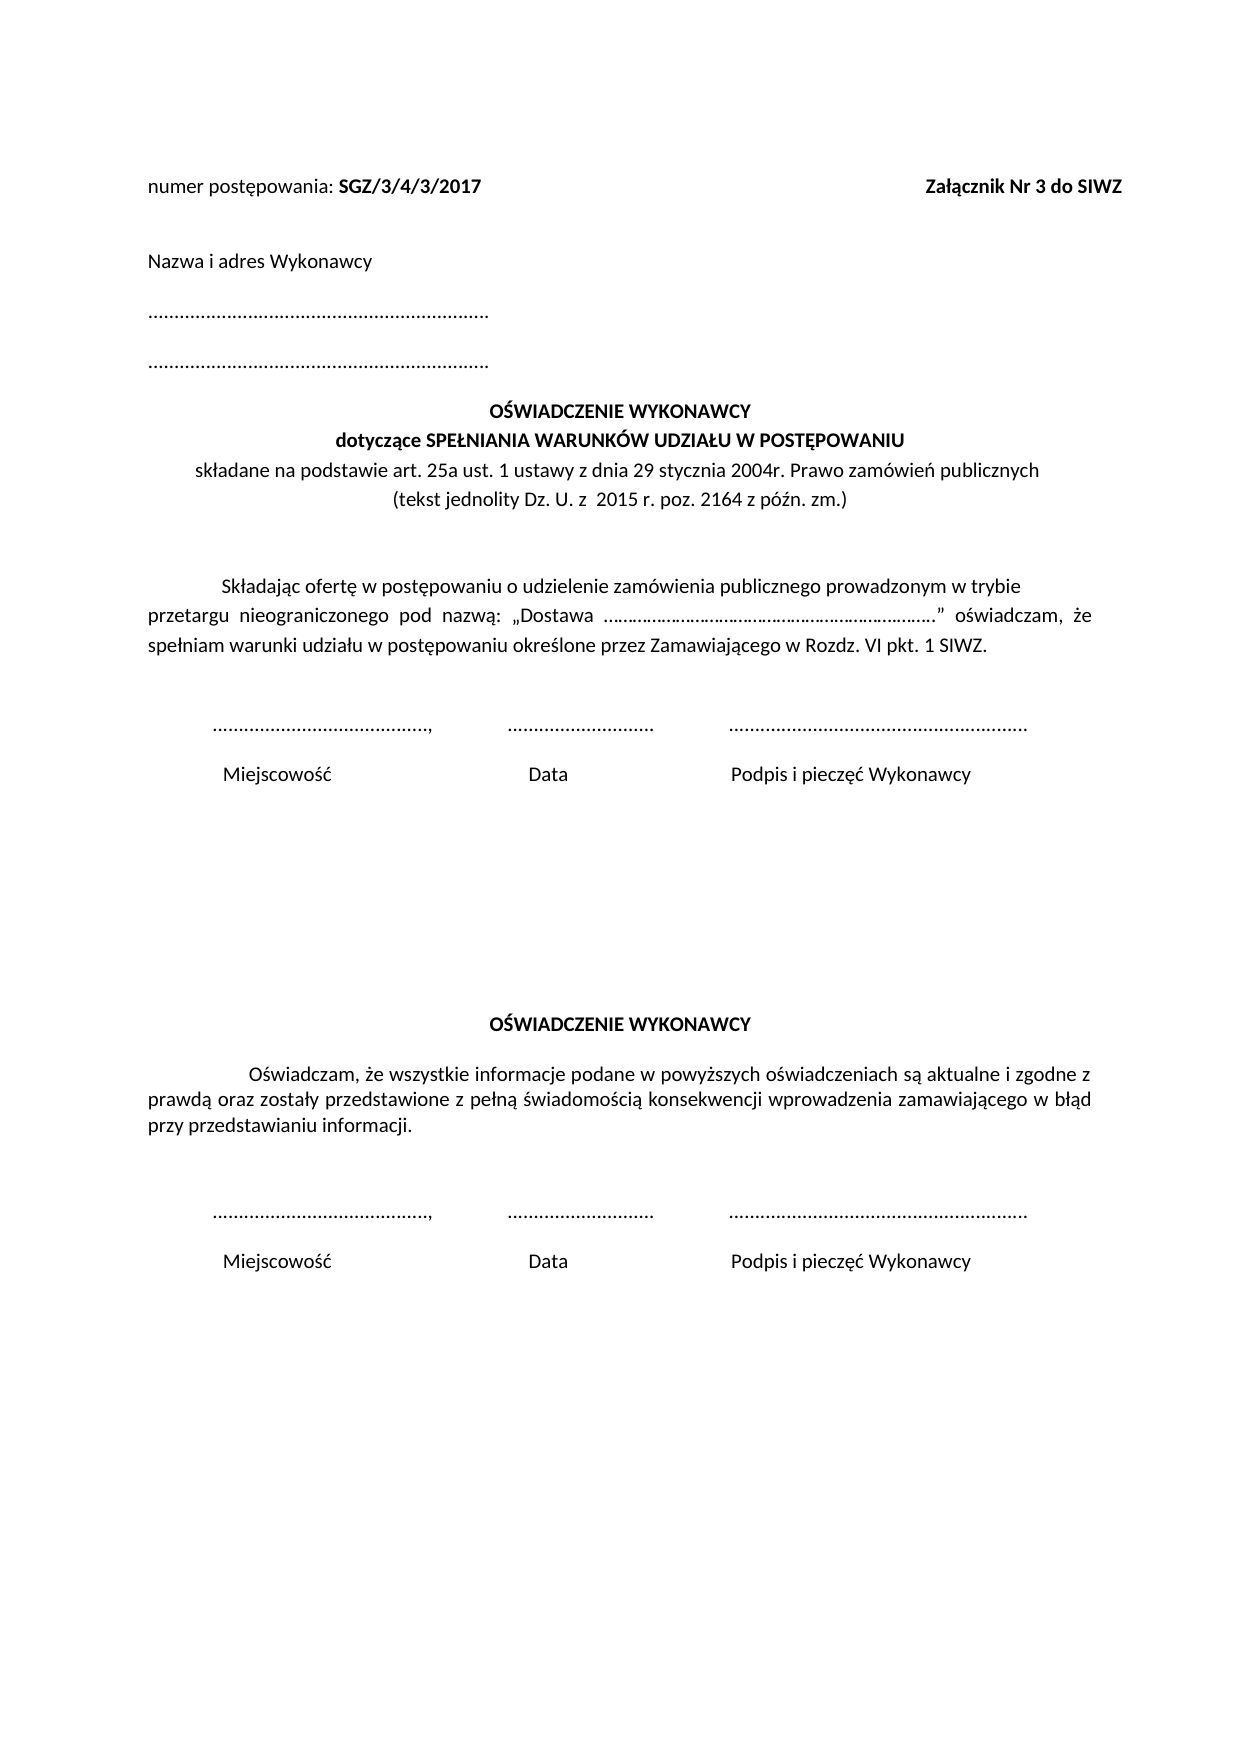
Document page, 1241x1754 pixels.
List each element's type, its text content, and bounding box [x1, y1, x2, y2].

text ................................................................. [148, 348, 1093, 374]
text Miejscowość Data Podpis i pieczęć Wykonawcy [148, 761, 1093, 786]
text składane na podstawie art. 25a ust. 1 ustawy z dnia 29 stycznia 2004r. Prawo zamówień publicznych (tekst jednolity Dz. U. z 2015 r. poz. 2164 z późn. zm.) [148, 457, 1093, 511]
text dotyczące SPEŁNIANIA WARUNKÓW UDZIAŁU W POSTĘPOWANIU [148, 428, 1093, 453]
text OŚWIADCZENIE WYKONAWCY [148, 398, 1093, 424]
text OŚWIADCZENIE WYKONAWCY [148, 1011, 1093, 1036]
text numer postępowania: SGZ/3/4/3/2017 Załącznik Nr 3 do SIWZ [148, 173, 1093, 198]
text Miejscowość Data Podpis i pieczęć Wykonawcy [148, 1248, 1093, 1273]
text przetargu nieograniczonego pod nazwą: „Dostawa …………………………………………………….……..” oświadczam, że spełniam warunki udziału w postępowaniu określone przez Zamawiającego w Rozdz. VI pkt. 1 SIWZ. [148, 603, 1093, 657]
text Oświadczam, że wszystkie informacje podane w powyższych oświadczeniach są aktualne i zgodne z prawdą oraz zostały przedstawione z pełną świadomością konsekwencji wprowadzenia zamawiającego w błąd przy przedstawianiu informacji. [148, 1061, 1093, 1137]
text Składając ofertę w postępowaniu o udzielenie zamówienia publicznego prowadzonym w trybie [148, 573, 1093, 599]
text ........................................., ............................ ......................................................... [148, 711, 1093, 736]
text ........................................., ............................ ......................................................... [148, 1198, 1093, 1223]
text ................................................................. [148, 298, 1093, 324]
text Nazwa i adres Wykonawcy [148, 248, 1093, 274]
